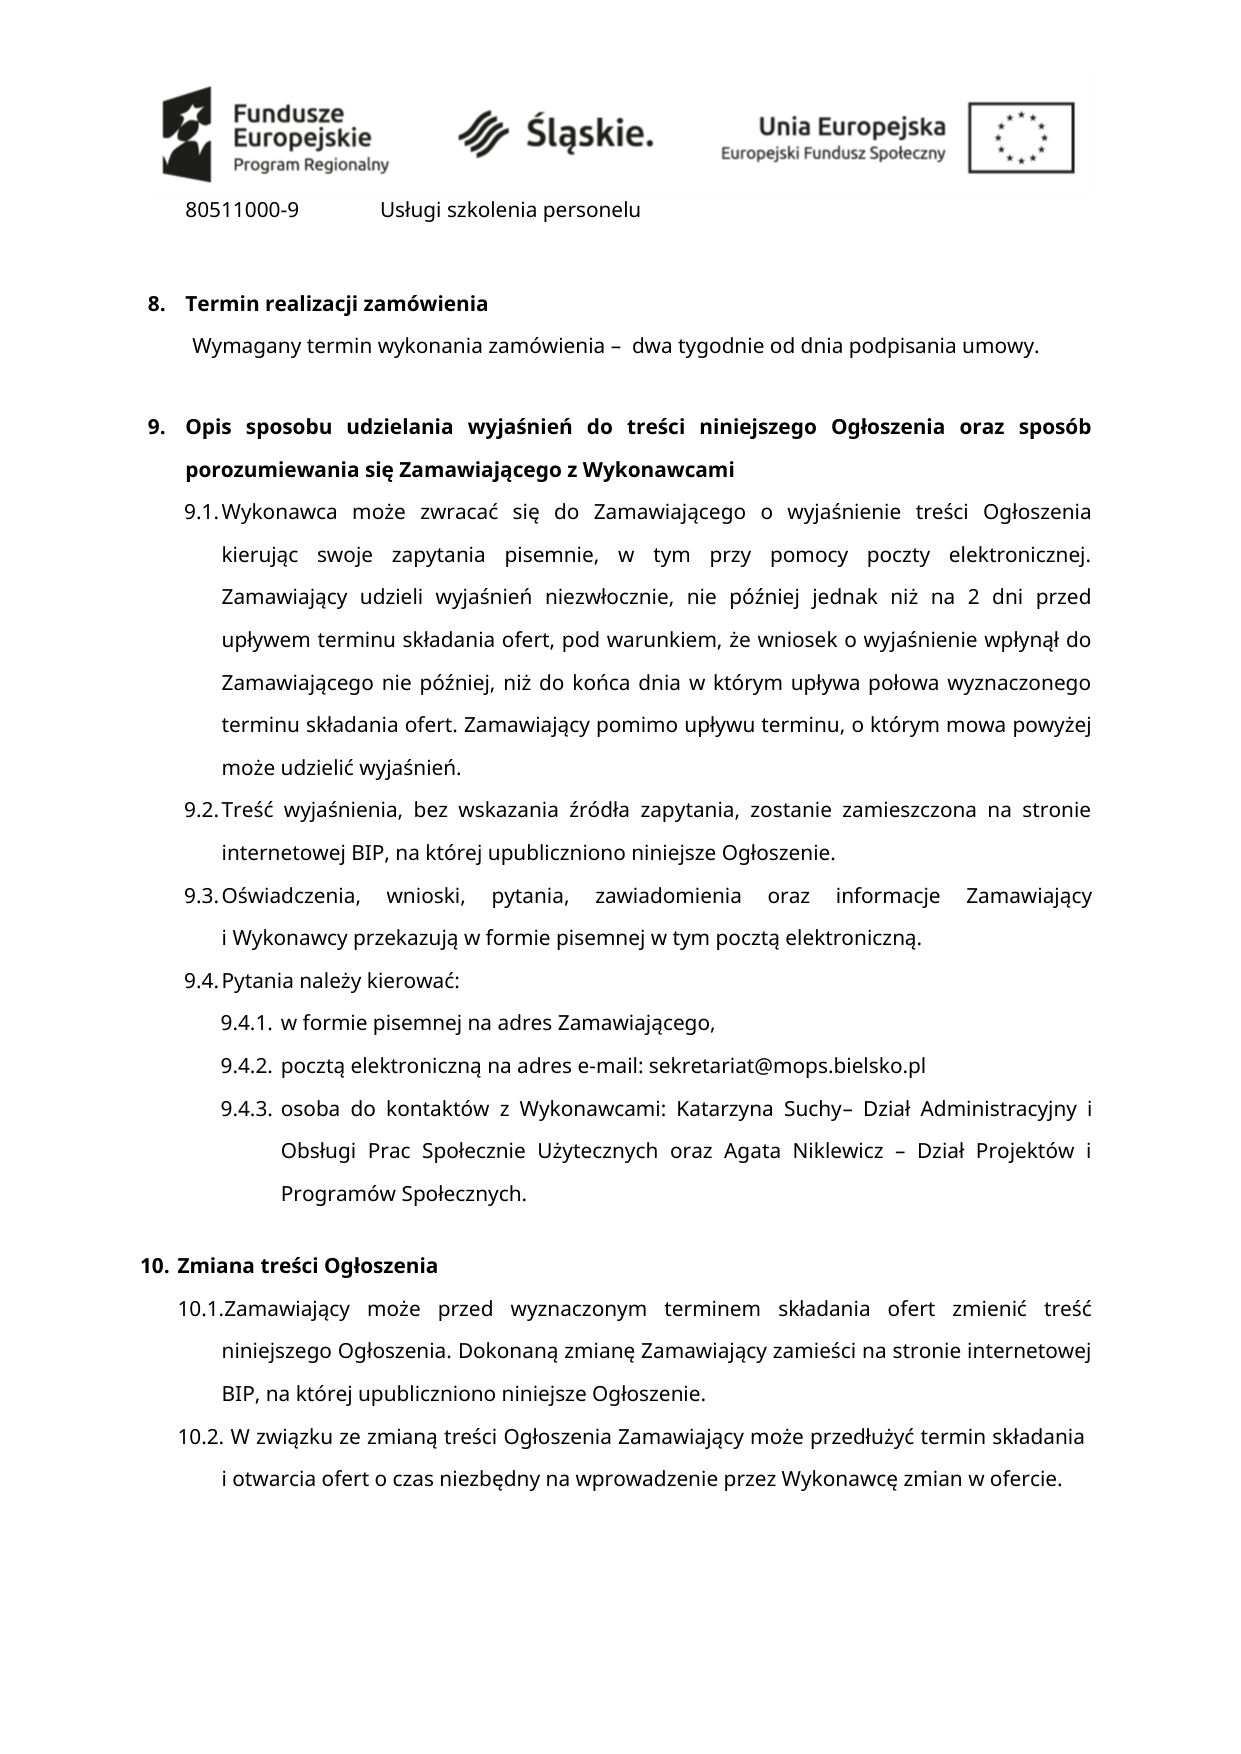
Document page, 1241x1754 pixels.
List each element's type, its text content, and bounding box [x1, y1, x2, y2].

list w formie pisemnej na adres Zamawiającego, [220, 1008, 1093, 1037]
list Zmiana treści Ogłoszenia [140, 1251, 1093, 1280]
list Pytania należy kierować: [184, 966, 1093, 994]
picture [147, 73, 1093, 195]
list Oświadczenia, wnioski, pytania, zawiadomienia oraz informacje Zamawiający i Wykonawcy przekazują w formie pisemnej w tym pocztą elektroniczną. [184, 881, 1093, 952]
text 10.1.Zamawiający może przed wyznaczonym terminem składania ofert zmienić treść niniejszego Ogłoszenia. Dokonaną zmianę Zamawiający zamieści na stronie internetowej BIP, na której upubliczniono niniejsze Ogłoszenie. [177, 1294, 1093, 1408]
list pocztą elektroniczną na adres e-mail: sekretariat@mops.bielsko.pl [220, 1051, 1093, 1079]
list Wykonawca może zwracać się do Zamawiającego o wyjaśnienie treści Ogłoszenia kierując swoje zapytania pisemnie, w tym przy pomocy poczty elektronicznej. Zamawiający udzieli wyjaśnień niezwłocznie, nie później jednak niż na 2 dni przed upływem terminu składania ofert, pod warunkiem, że wniosek o wyjaśnienie wpłynął do Zamawiającego nie później, niż do końca dnia w którym upływa połowa wyznaczonego terminu składania ofert. Zamawiający pomimo upływu terminu, o którym mowa powyżej może udzielić wyjaśnień. [184, 497, 1093, 781]
list Opis sposobu udzielania wyjaśnień do treści niniejszego Ogłoszenia oraz sposób porozumiewania się Zamawiającego z Wykonawcami [148, 412, 1093, 483]
list 80511000-9 Usługi szkolenia personelu [185, 195, 1093, 223]
text 10.2. W związku ze zmianą treści Ogłoszenia Zamawiający może przedłużyć termin składania i otwarcia ofert o czas niezbędny na wprowadzenie przez Wykonawcę zmian w ofercie. [177, 1422, 1093, 1493]
list Termin realizacji zamówienia [148, 289, 1093, 317]
list Treść wyjaśnienia, bez wskazania źródła zapytania, zostanie zamieszczona na stronie internetowej BIP, na której upubliczniono niniejsze Ogłoszenie. [184, 796, 1093, 867]
text Wymagany termin wykonania zamówienia – dwa tygodnie od dnia podpisania umowy. [192, 331, 1093, 360]
list osoba do kontaktów z Wykonawcami: Katarzyna Suchy– Dział Administracyjny i Obsługi Prac Społecznie Użytecznych oraz Agata Niklewicz – Dział Projektów i Programów Społecznych. [220, 1094, 1093, 1207]
